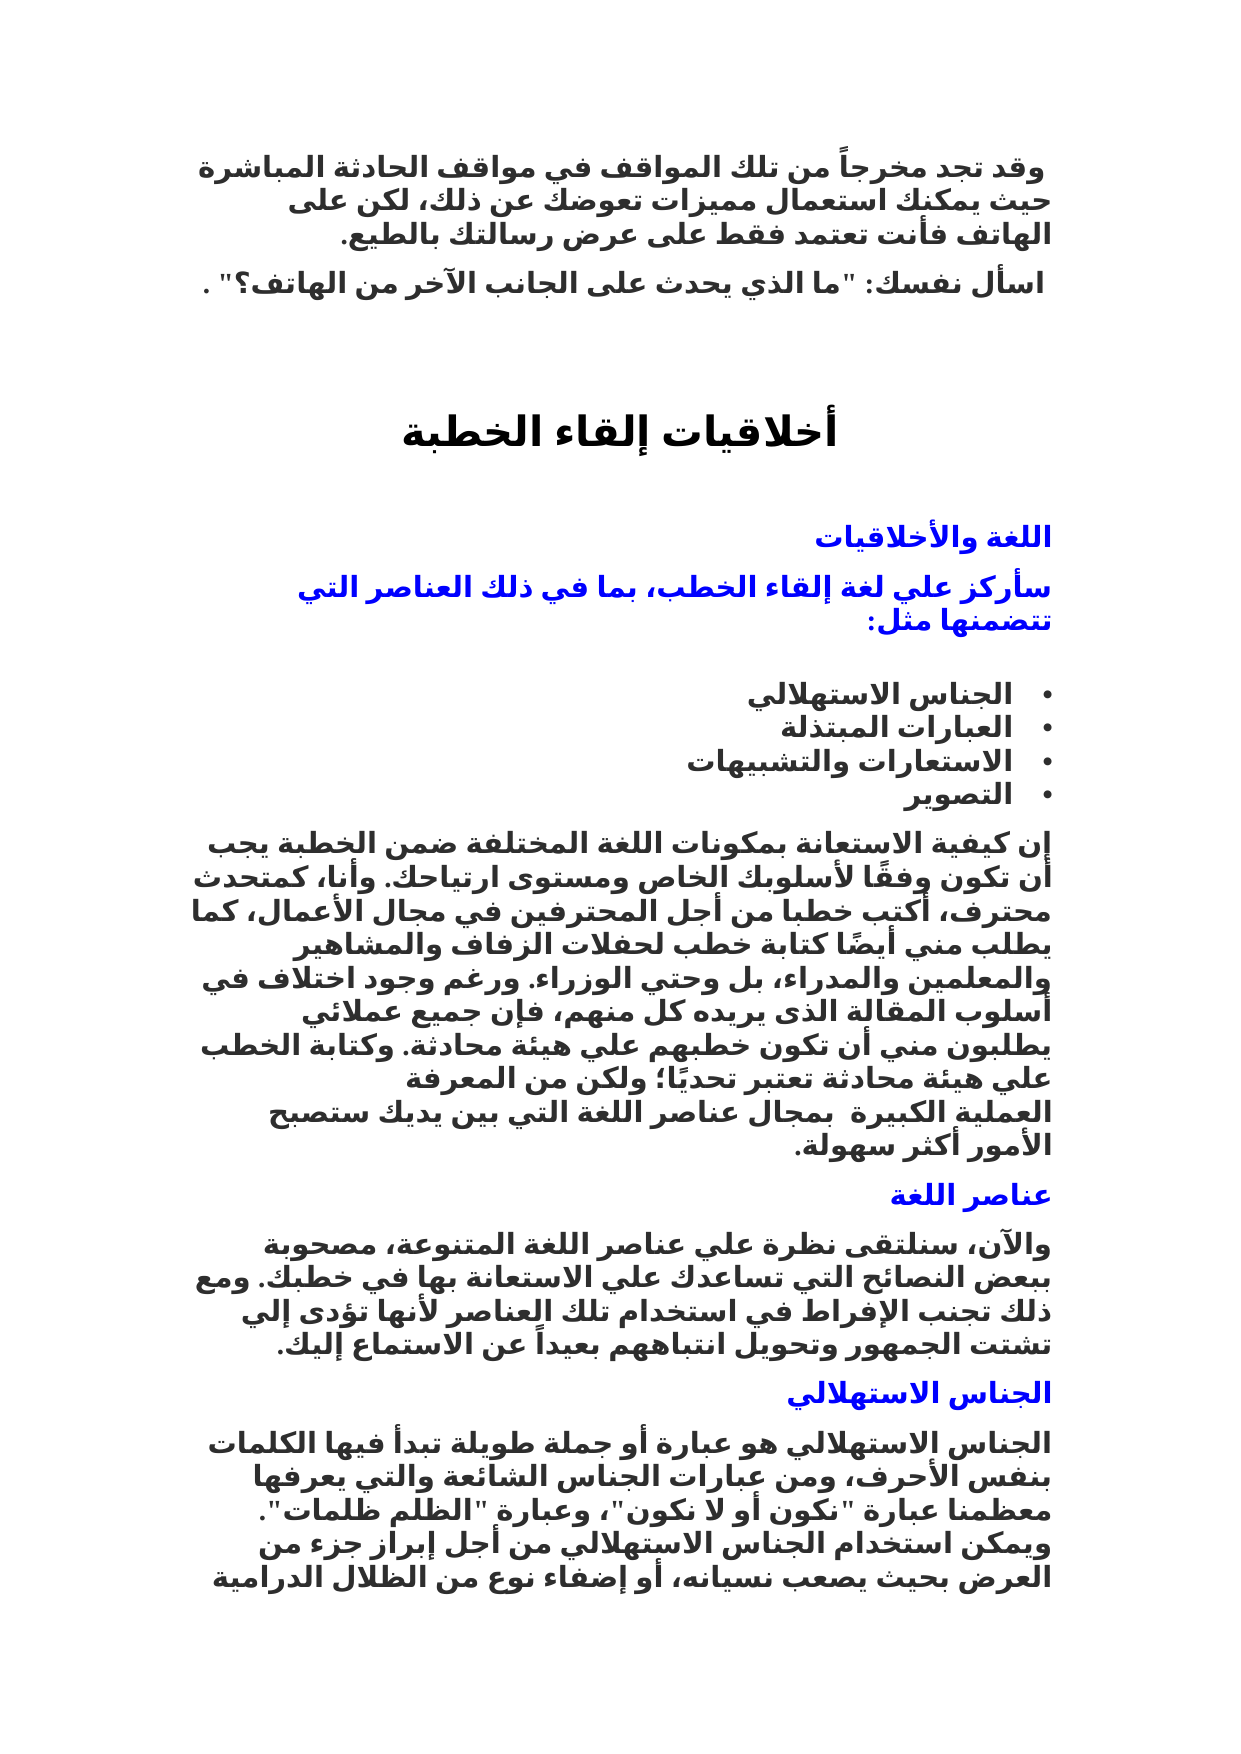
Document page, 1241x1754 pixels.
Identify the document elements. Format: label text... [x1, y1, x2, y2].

text الجناس الاستهلالي [187, 1377, 1053, 1410]
text اللغة والأخلاقيات [187, 521, 1053, 554]
text • الجناس الاستهلالي • العبارات المبتذلة • الاستعارات والتشبيهات • التصوير [187, 652, 1053, 811]
text اسأل نفسك: "ما الذي يحدث على الجانب الآخر من الهاتف؟" . [187, 266, 1053, 300]
text عناصر اللغة [187, 1178, 1053, 1211]
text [187, 1426, 1053, 1593]
text أخلاقيات إلقاء الخطبة [187, 408, 1053, 456]
text سأركز علي لغة إلقاء الخطب، بما في ذلك العناصر التي تتضمنها مثل: [187, 570, 1053, 637]
text وقد تجد مخرجاً من تلك المواقف في مواقف الحادثة المباشرة حيث يمكنك استعمال مميزات تعوضك عن ذلك، لكن على الهاتف فأنت تعتمد فقط على عرض رسالتك بالطيع. [187, 150, 1053, 251]
text والآن، سنلتقى نظرة علي عناصر اللغة المتنوعة، مصحوبة ببعض النصائح التي تساعدك علي الاستعانة بها في خطبك. ومع ذلك تجنب الإفراط في استخدام تلك العناصر لأنها تؤدى إلي تشتت الجمهور وتحويل انتباههم بعيداً عن الاستماع إليك. [187, 1227, 1053, 1361]
text إن كيفية الاستعانة بمكونات اللغة المختلفة ضمن الخطبة يجب أن تكون وفقًا لأسلوبك الخاص ومستوى ارتياحك. وأنا، كمتحدث محترف، أكتب خطبا من أجل المحترفين في مجال الأعمال، كما يطلب مني أيضًا كتابة خطب لحفلات الزفاف والمشاهير والمعلمين والمدراء، بل وحتي الوزراء. ورغم وجود اختلاف في أسلوب المقالة الذى يريده كل منهم، فإن جميع عملائي يطلبون مني أن تكون خطبهم علي هيئة محادثة. وكتابة الخطب علي هيئة محادثة تعتبر تحديًا؛ ولكن من المعرفة العملية الكبيرة بمجال عناصر اللغة التي بين يديك ستصبح الأمور أكثر سهولة. [187, 827, 1053, 1162]
